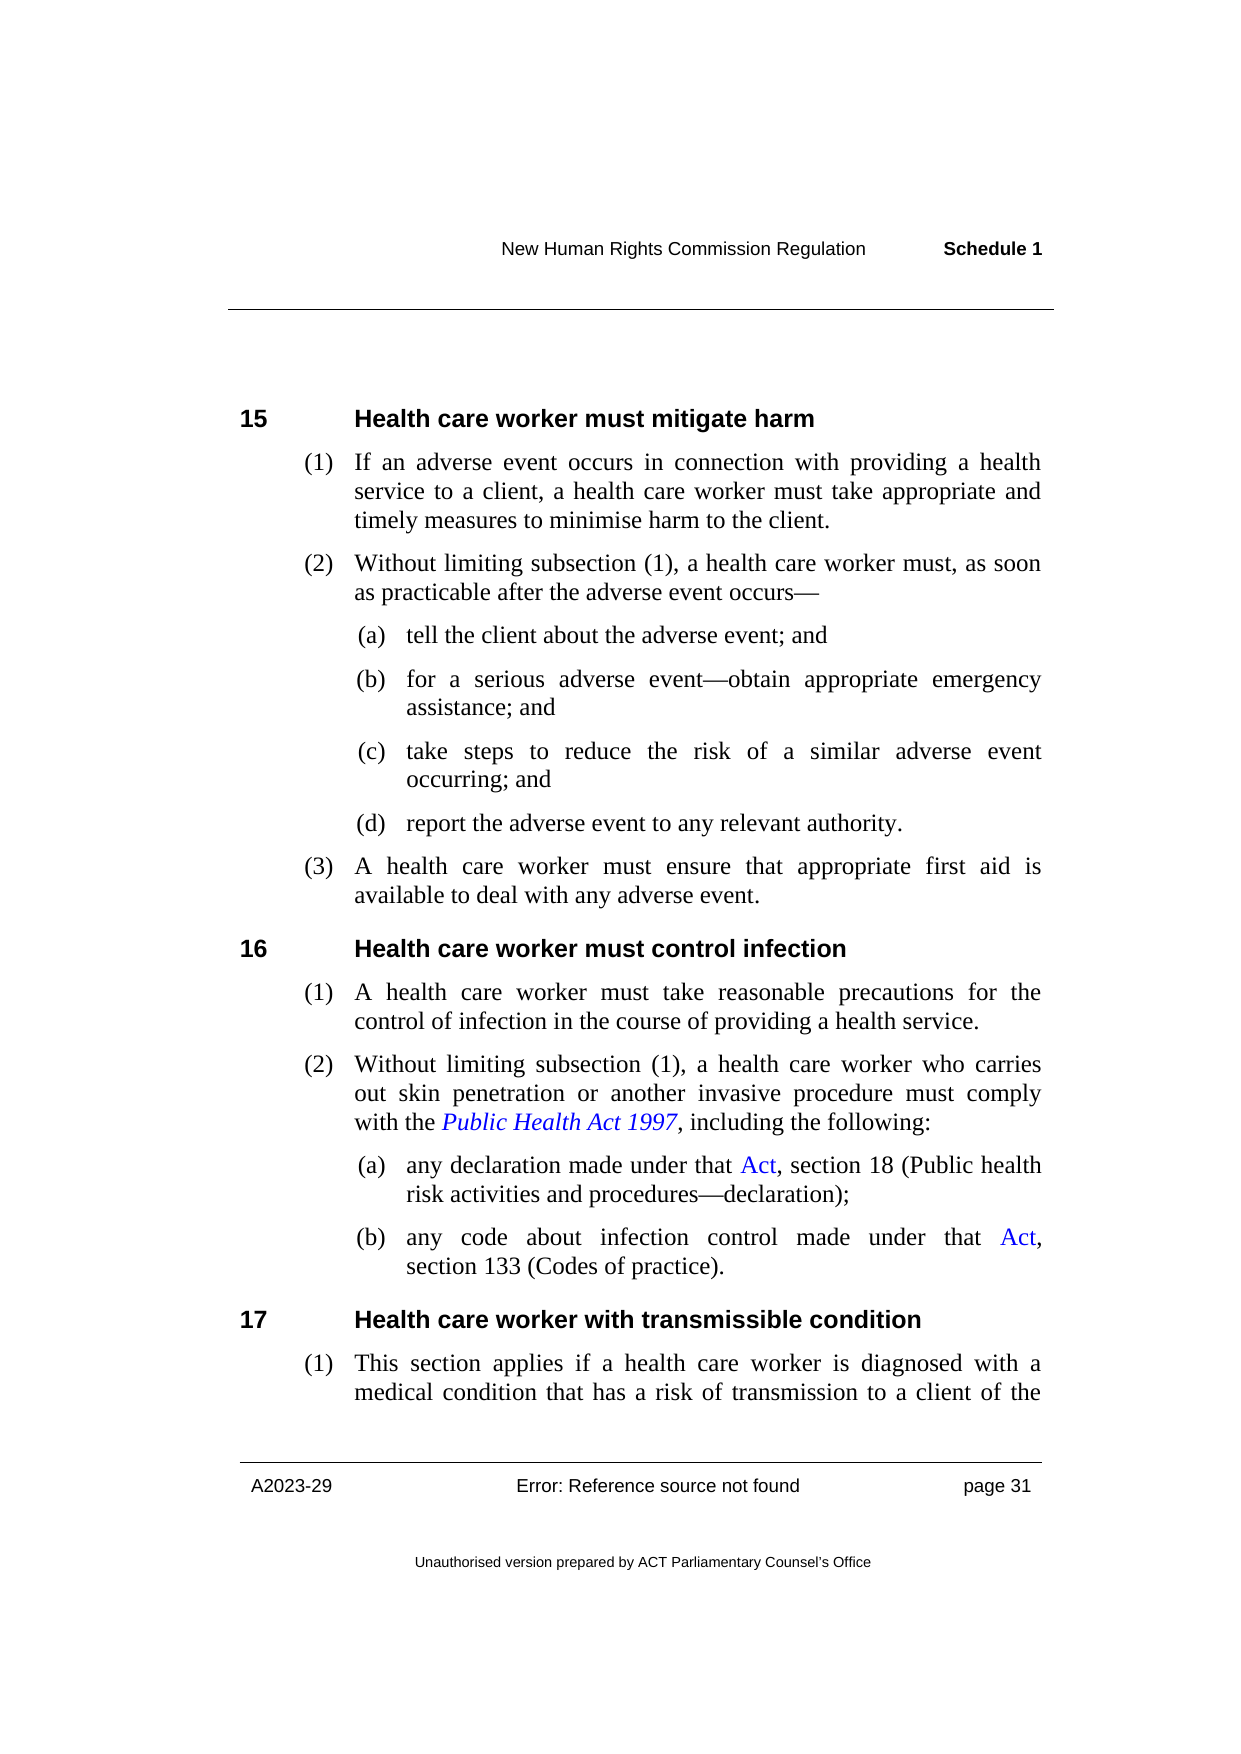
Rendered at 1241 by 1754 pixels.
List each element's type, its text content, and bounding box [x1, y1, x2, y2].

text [239, 1348, 1042, 1405]
text (a) tell the client about the adverse event; and [239, 620, 1042, 649]
text (d) report the adverse event to any relevant authority. [239, 808, 1042, 837]
text (3) A health care worker must ensure that appropriate first aid is available to deal with any adverse event. [239, 851, 1042, 909]
text (a) any declaration made under that Act, section 18 (Public health risk activities and procedures—declaration); [239, 1150, 1042, 1207]
text (1) If an adverse event occurs in connection with providing a health service to a client, a health care worker must take appropriate and timely measures to minimise harm to the client. [239, 447, 1042, 534]
text 16 Health care worker must control infection [239, 934, 1042, 962]
text (b) any code about infection control made under that Act, section 133 (Codes of practice). [239, 1222, 1042, 1279]
text (1) A health care worker must take reasonable precautions for the control of infection in the course of providing a health service. [239, 977, 1042, 1034]
text 17 Health care worker with transmissible condition [239, 1304, 1042, 1333]
text (2) Without limiting subsection (1), a health care worker must, as soon as practicable after the adverse event occurs— [239, 548, 1042, 606]
text (2) Without limiting subsection (1), a health care worker who carries out skin penetration or another invasive procedure must comply with the Public Health Act 1997, including the following: [239, 1049, 1042, 1135]
text (c) take steps to reduce the risk of a similar adverse event occurring; and [239, 736, 1042, 793]
text 15 Health care worker must mitigate harm [239, 404, 1042, 433]
text (b) for a serious adverse event—obtain appropriate emergency assistance; and [239, 664, 1042, 721]
